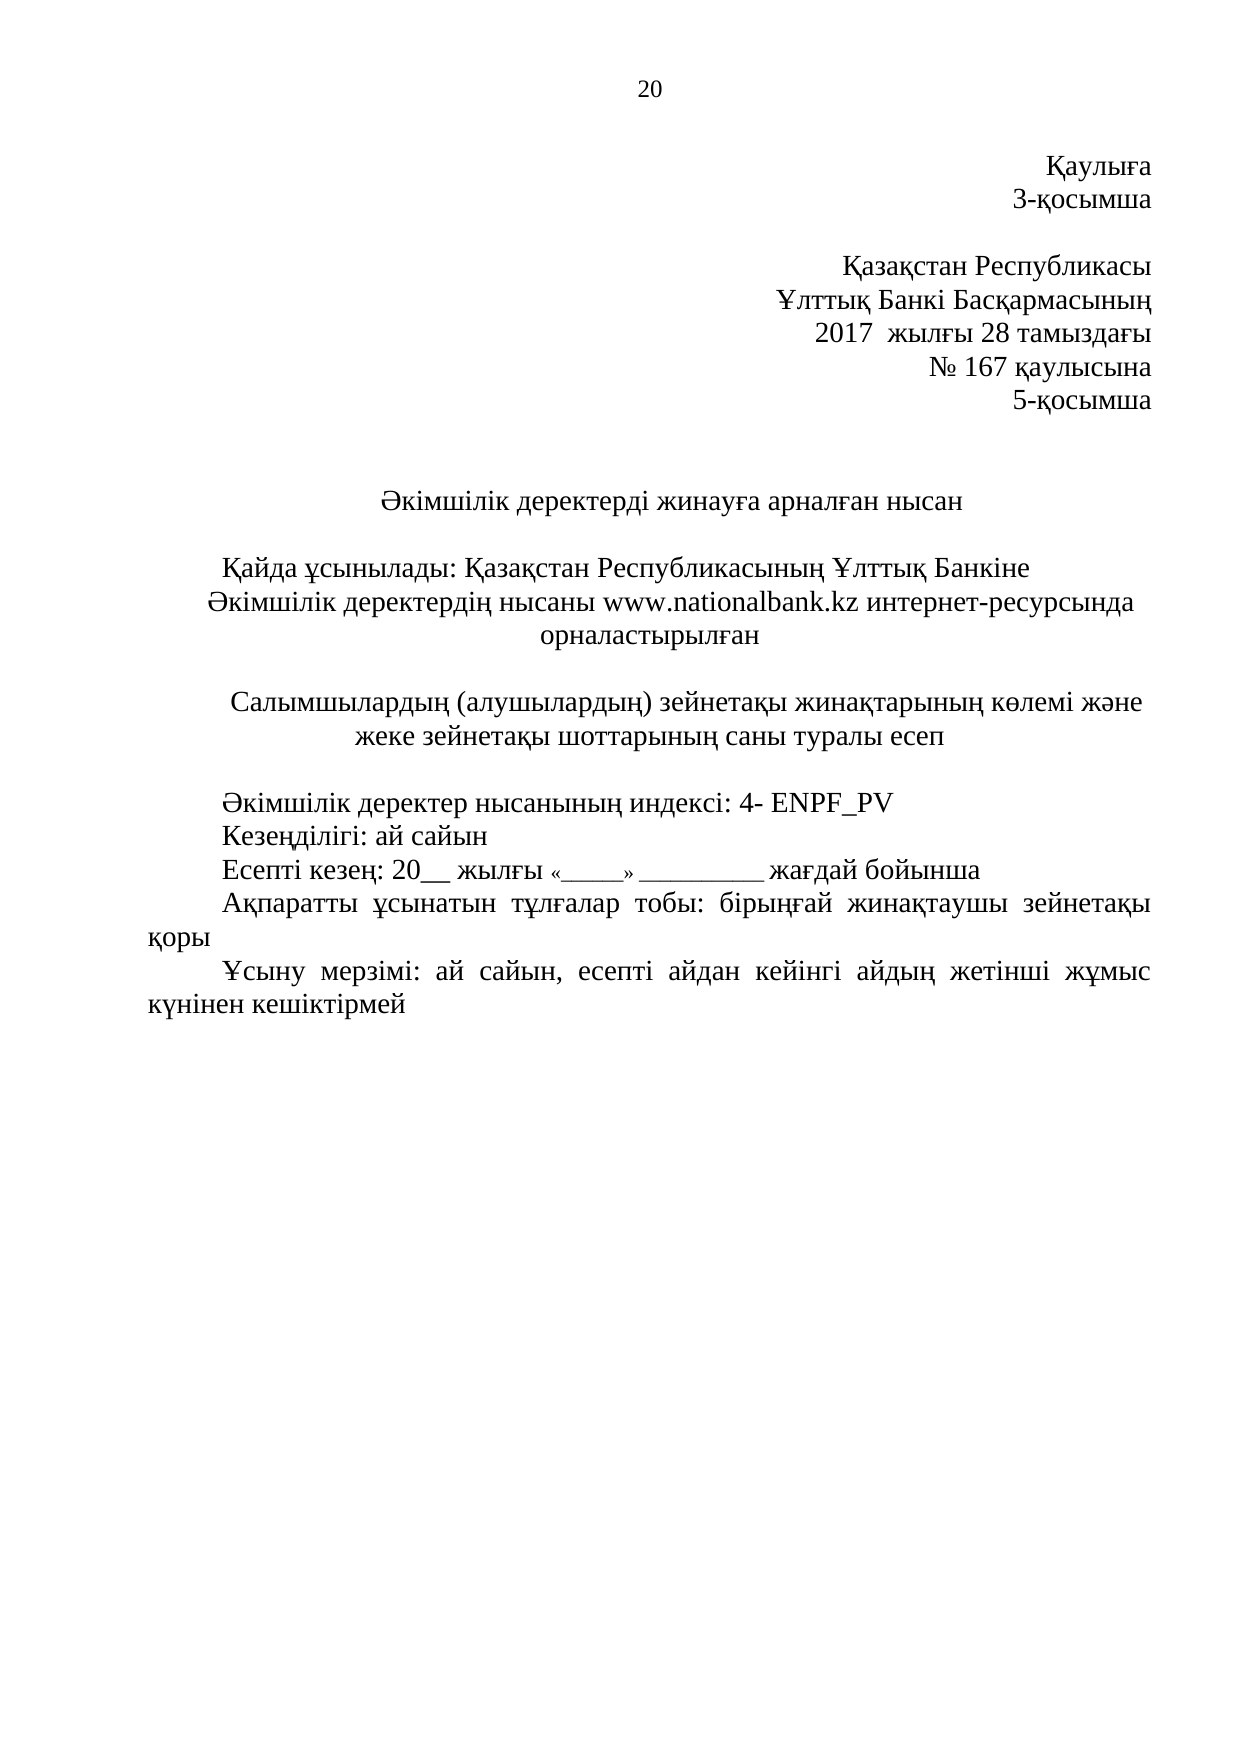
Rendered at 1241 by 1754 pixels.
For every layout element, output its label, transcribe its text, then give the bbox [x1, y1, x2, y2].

text Әкімшілік деректерді жинауға арналған нысан [148, 483, 1152, 517]
text Қаулыға [148, 148, 1152, 181]
text Әкімшілік деректердің нысаны www.nationalbank.kz интернет-ресурсында орналастырылған [148, 584, 1152, 651]
text Әкімшілік деректер нысанының индексі: 4- ENPF_PV [148, 785, 1152, 818]
text Кезеңділігі: ай сайын [148, 818, 1152, 852]
text Қайда ұсынылады: Қазақстан Республикасының Ұлттық Банкіне [148, 550, 1152, 584]
text Қазақстан Республикасы [148, 248, 1152, 282]
text Есепті кезең: 20__ жылғы «______» ____________ жағдай бойынша [148, 852, 1152, 886]
text 5-қосымша [148, 382, 1152, 416]
text № 167 қаулысына [148, 349, 1152, 382]
text Салымшылардың (алушылардың) зейнетақы жинақтарының көлемі және жеке зейнетақы шоттарының саны туралы есеп [148, 684, 1152, 751]
text Ұлттық Банкі Басқармасының [148, 282, 1152, 315]
text 3-қосымша [148, 181, 1152, 215]
text Ақпаратты ұсынатын тұлғалар тобы: бірыңғай жинақтаушы зейнетақы қоры [148, 886, 1152, 953]
text 2017 жылғы 28 тамыздағы [148, 315, 1152, 349]
text Ұсыну мерзімі: ай сайын, есепті айдан кейінгі айдың жетінші жұмыс күнінен кешіктірмей [148, 953, 1152, 1020]
